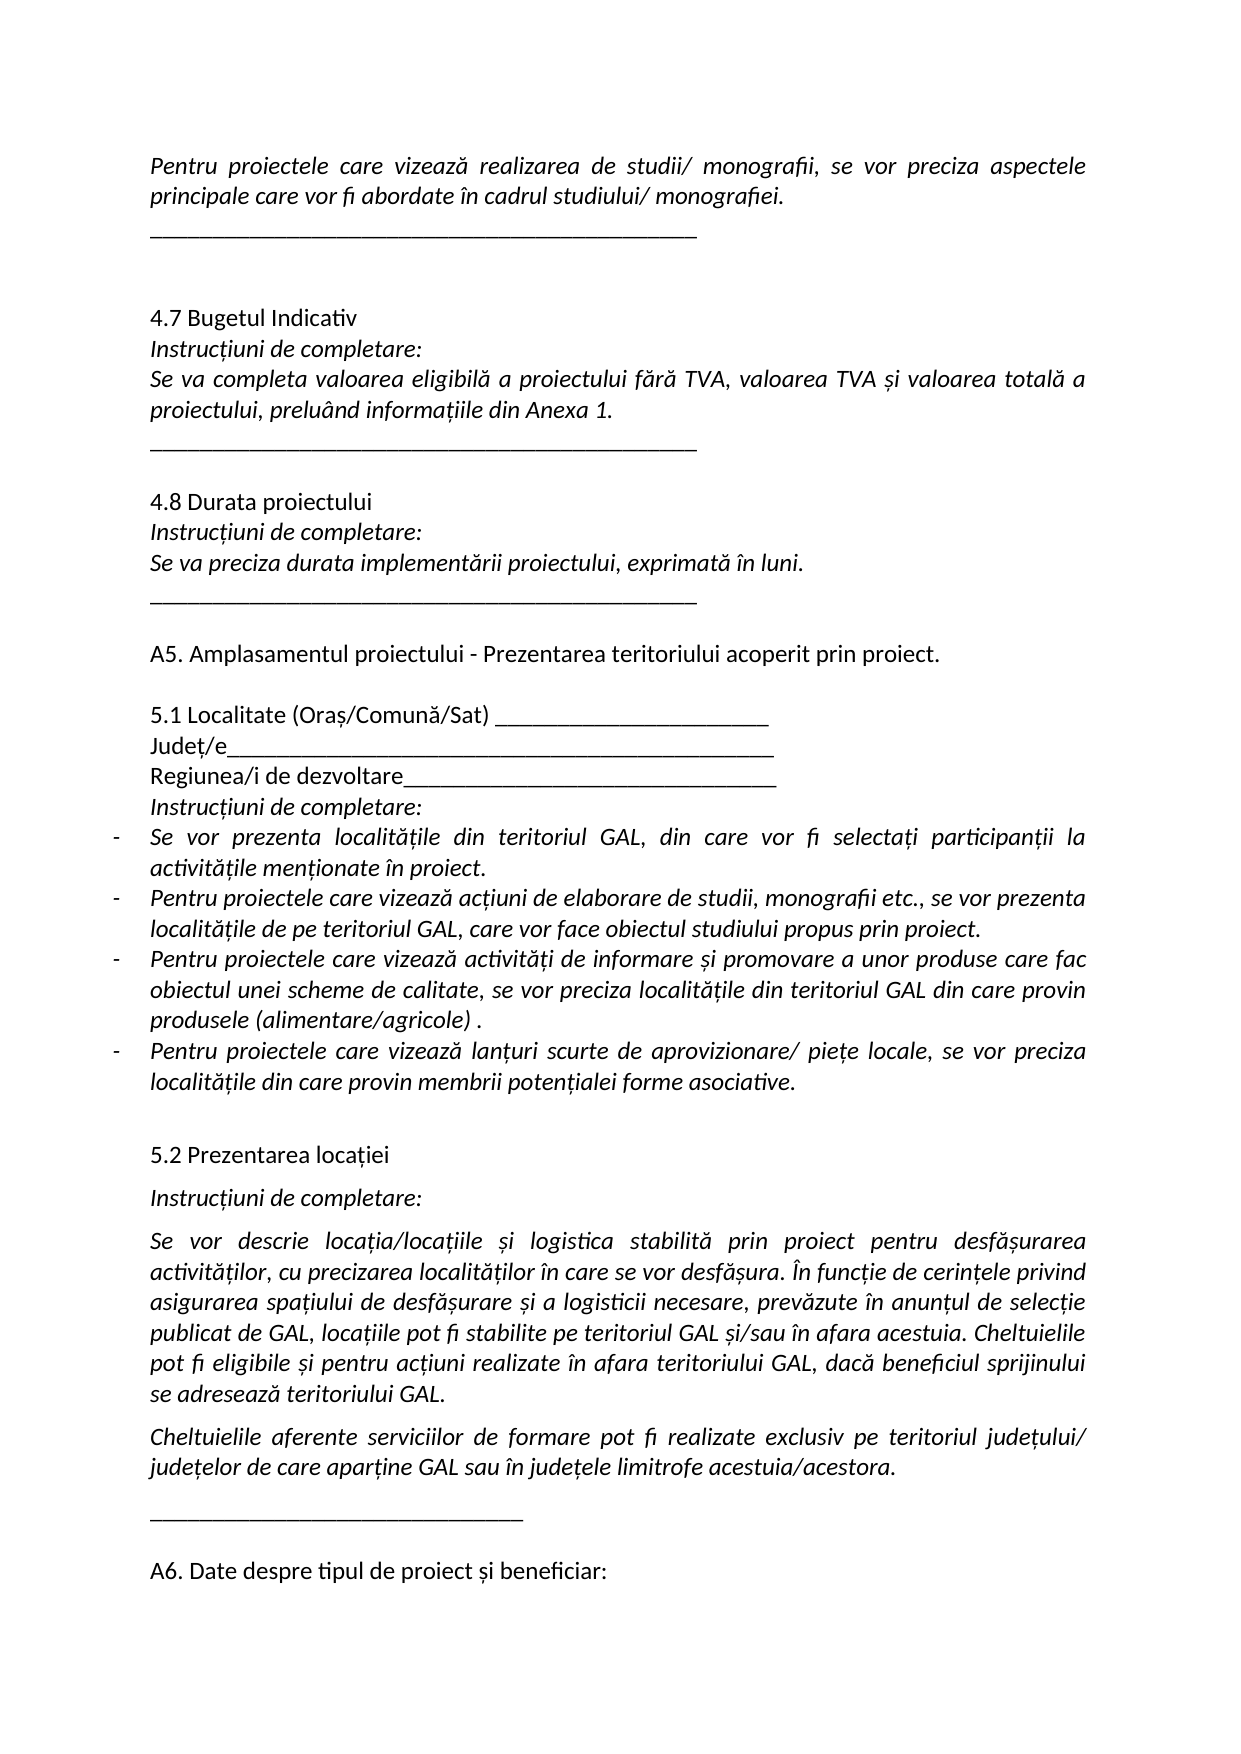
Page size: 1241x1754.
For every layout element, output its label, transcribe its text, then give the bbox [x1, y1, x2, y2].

list Pentru proiectele care vizează activități de informare și promovare a unor produse care fac obiectul unei scheme de calitate, se vor preciza localitățile din teritoriul GAL din care provin produsele (alimentare/agricole) . [112, 943, 1090, 1035]
text ____________________________________________ [150, 425, 1090, 455]
text Se va preciza durata implementării proiectului, exprimată în luni. [150, 547, 1090, 577]
text Instrucțiuni de completare: [150, 791, 1090, 821]
list Pentru proiectele care vizează lanțuri scurte de aprovizionare/ piețe locale, se vor preciza localitățile din care provin membrii potențialei forme asociative. [112, 1035, 1090, 1096]
list Se vor prezenta localitățile din teritoriul GAL, din care vor fi selectați participanții la activitățile menționate în proiect. [112, 821, 1090, 882]
text Regiunea/i de dezvoltare______________________________ [150, 760, 1090, 791]
text ____________________________________________ [150, 211, 1090, 242]
text Pentru proiectele care vizează realizarea de studii/ monografii, se vor preciza aspectele principale care vor fi abordate în cadrul studiului/ monografiei. [150, 150, 1090, 211]
list Pentru proiectele care vizează acțiuni de elaborare de studii, monografii etc., se vor prezenta localitățile de pe teritoriul GAL, care vor face obiectul studiului propus prin proiect. [112, 882, 1090, 943]
text Instrucțiuni de completare: [150, 1182, 1090, 1213]
text A6. Date despre tipul de proiect și beneficiar: [150, 1555, 1090, 1586]
text Instrucțiuni de completare: [150, 516, 1090, 547]
text ______________________________ [150, 1494, 1090, 1525]
text Se vor descrie locația/locațiile și logistica stabilită prin proiect pentru desfășurarea activităților, cu precizarea localităților în care se vor desfășura. În funcție de cerințele privind asigurarea spațiului de desfășurare și a logisticii necesare, prevăzute în anunțul de selecție publicat de GAL, locațiile pot fi stabilite pe teritoriul GAL și/sau în afara acestuia. Cheltuielile pot fi eligibile și pentru acțiuni realizate în afara teritoriului GAL, dacă beneficiul sprijinului se adresează teritoriului GAL. [150, 1225, 1090, 1408]
text Cheltuielile aferente serviciilor de formare pot fi realizate exclusiv pe teritoriul județului/ județelor de care aparține GAL sau în județele limitrofe acestuia/acestora. [150, 1421, 1090, 1482]
text ____________________________________________ [150, 577, 1090, 608]
text Județ/e____________________________________________ [150, 730, 1090, 760]
text 4.7 Bugetul Indicativ [150, 303, 1090, 333]
text Se va completa valoarea eligibilă a proiectului fără TVA, valoarea TVA și valoarea totală a proiectului, preluând informațiile din Anexa 1. [150, 364, 1090, 425]
text Instrucțiuni de completare: [150, 333, 1090, 364]
text 5.2 Prezentarea locației [150, 1139, 1090, 1170]
text 4.8 Durata proiectului [150, 486, 1090, 516]
text A5. Amplasamentul proiectului - Prezentarea teritoriului acoperit prin proiect. [150, 638, 1090, 669]
text 5.1 Localitate (Oraș/Comună/Sat) ______________________ [150, 699, 1090, 730]
